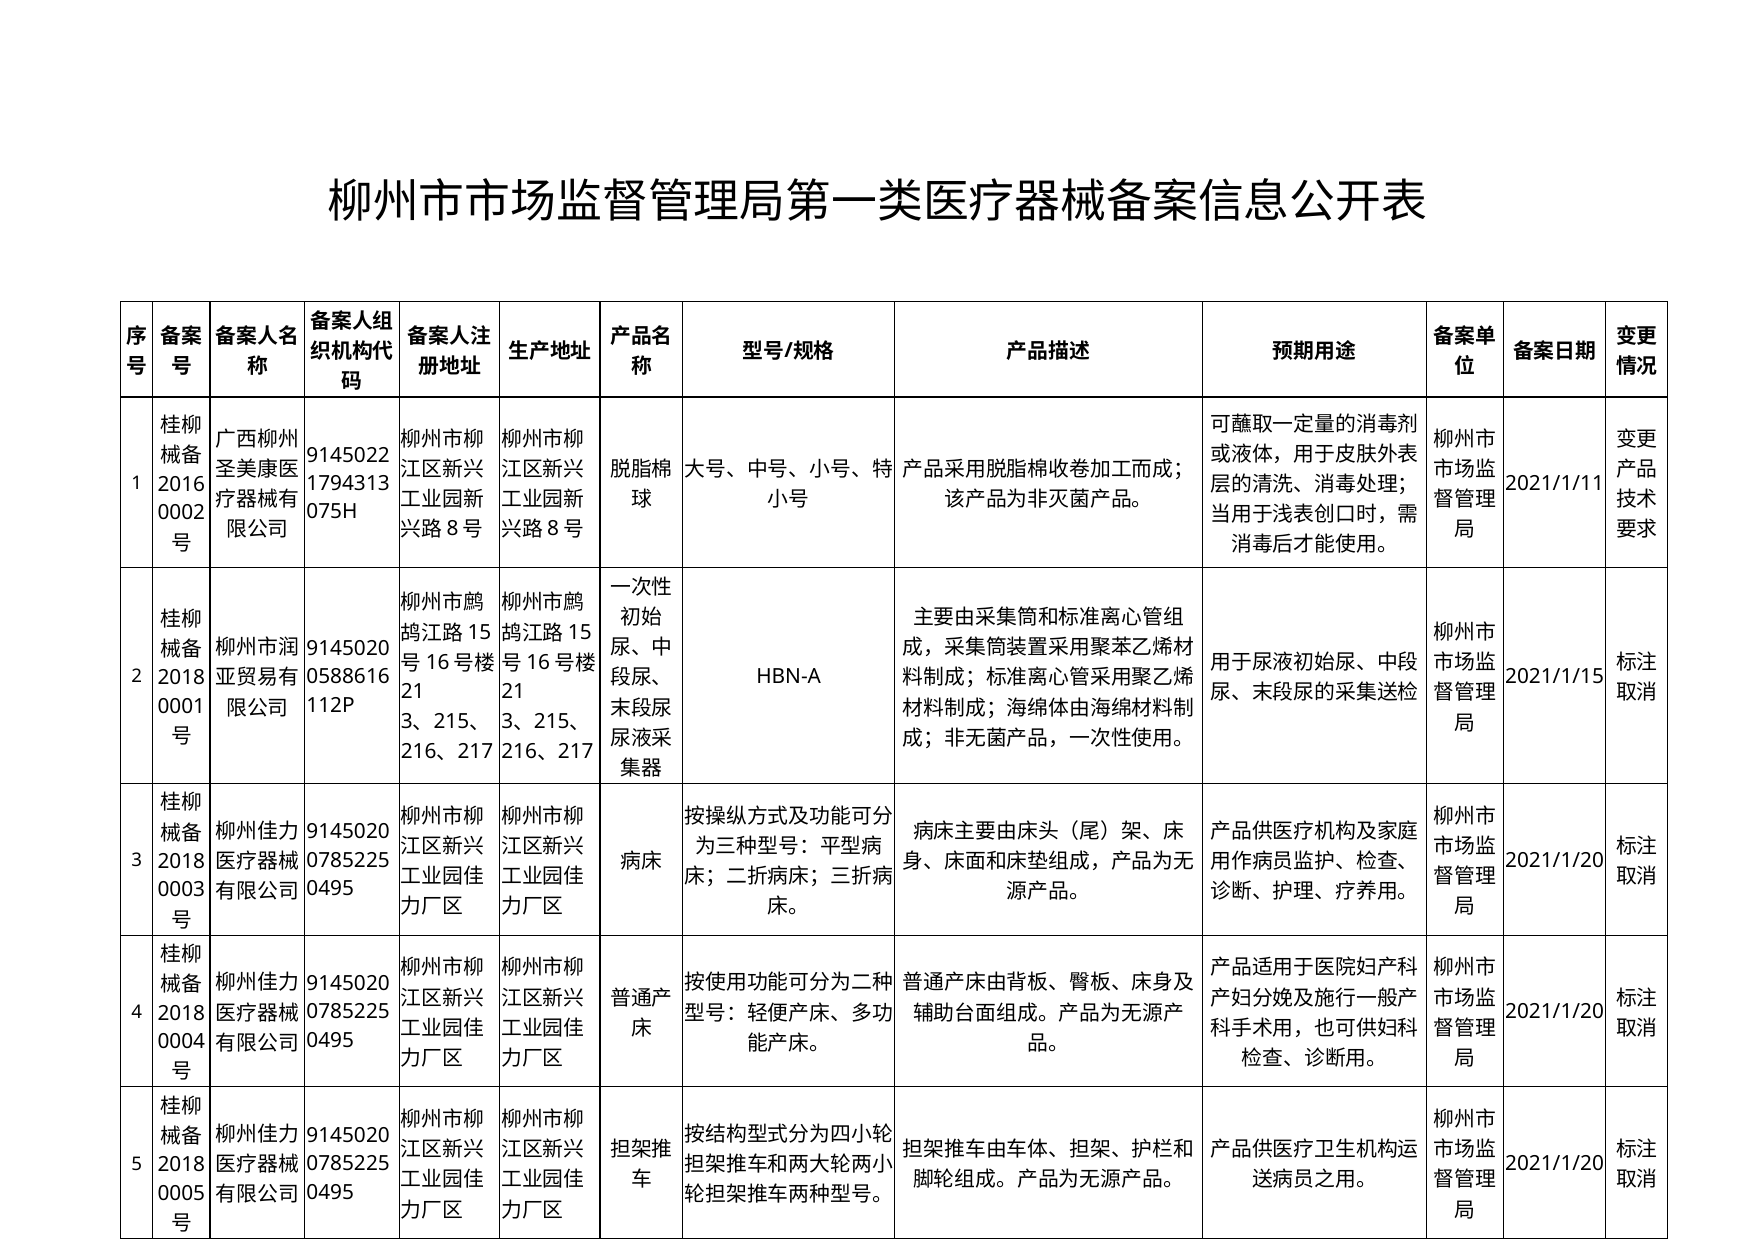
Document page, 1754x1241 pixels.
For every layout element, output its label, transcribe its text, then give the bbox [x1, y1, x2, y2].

table_cell 柳州市市场监督管理局 [1427, 936, 1503, 1086]
table_header 备案单位 [1427, 302, 1503, 396]
table_cell 产品供医疗机构及家庭用作病员监护、检查、诊断、护理、疗养用。 [1203, 784, 1426, 934]
table_cell 普通产床 [601, 936, 682, 1086]
table_cell 柳州市市场监督管理局 [1427, 1087, 1503, 1238]
table_cell 桂柳械备20160002号 [153, 398, 209, 567]
table_cell 柳州佳力医疗器械有限公司 [211, 784, 304, 934]
table_cell 柳州市润亚贸易有限公司 [211, 568, 304, 783]
table_cell 产品供医疗卫生机构运送病员之用。 [1203, 1087, 1426, 1238]
table_cell 标注取消 [1606, 568, 1667, 783]
table_cell 914502007852250495 [305, 784, 399, 934]
table_header 备案号 [153, 302, 209, 396]
table_cell 914502007852250495 [305, 1087, 399, 1238]
table_header 备案人组织机构代码 [305, 302, 399, 396]
table_cell 2021/1/20 [1504, 784, 1605, 934]
table_cell 2 [121, 568, 152, 783]
table_cell 按操纵方式及功能可分为三种型号：平型病床；二折病床；三折病床。 [683, 784, 894, 934]
table_cell 用于尿液初始尿、中段尿、末段尿的采集送检 [1203, 568, 1426, 783]
table_cell 3 [121, 784, 152, 934]
table_cell 柳州市市场监督管理局 [1427, 568, 1503, 783]
table_cell 1 [121, 398, 152, 567]
table_cell 柳州市鹧鸪江路15号16号楼213、215、216、217 [400, 568, 499, 783]
table_cell 柳州佳力医疗器械有限公司 [211, 1087, 304, 1238]
table_cell 2021/1/15 [1504, 568, 1605, 783]
table_cell 柳州市柳江区新兴工业园佳力厂区 [500, 784, 599, 934]
table_cell 按使用功能可分为二种型号：轻便产床、多功能产床。 [683, 936, 894, 1086]
table_cell 2021/1/20 [1504, 936, 1605, 1086]
table_cell 桂柳械备20180001号 [153, 568, 209, 783]
table_header 生产地址 [500, 302, 599, 396]
table_header 变更情况 [1606, 302, 1667, 396]
table_cell 标注取消 [1606, 1087, 1667, 1238]
table_cell 大号、中号、小号、特小号 [683, 398, 894, 567]
table_cell 担架推车 [601, 1087, 682, 1238]
table_cell 柳州市柳江区新兴工业园佳力厂区 [400, 1087, 499, 1238]
table_cell 病床主要由床头（尾）架、床身、床面和床垫组成，产品为无源产品。 [895, 784, 1202, 934]
table_cell 91450200588616112P [305, 568, 399, 783]
table_cell 主要由采集筒和标准离心管组成，采集筒装置采用聚苯乙烯材料制成；标准离心管采用聚乙烯材料制成；海绵体由海绵材料制成；非无菌产品，一次性使用。 [895, 568, 1202, 783]
table_header 型号/规格 [683, 302, 894, 396]
table_cell 柳州市柳江区新兴工业园佳力厂区 [500, 1087, 599, 1238]
table_cell 柳州市柳江区新兴工业园新兴路8号 [500, 398, 599, 567]
table_cell 产品适用于医院妇产科产妇分娩及施行一般产科手术用，也可供妇科检查、诊断用。 [1203, 936, 1426, 1086]
table_cell 变更产品技术要求 [1606, 398, 1667, 567]
table_cell 一次性初始尿、中段尿、末段尿尿液采集器 [601, 568, 682, 783]
table_cell 柳州市市场监督管理局 [1427, 784, 1503, 934]
table_cell 普通产床由背板、臀板、床身及辅助台面组成。产品为无源产品。 [895, 936, 1202, 1086]
table_cell 5 [121, 1087, 152, 1238]
table_cell 柳州市柳江区新兴工业园新兴路8号 [400, 398, 499, 567]
table_cell 桂柳械备20180005号 [153, 1087, 209, 1238]
table_cell 914502007852250495 [305, 936, 399, 1086]
table_cell 桂柳械备20180003号 [153, 784, 209, 934]
table_cell HBN-A [683, 568, 894, 783]
table_cell 2021/1/20 [1504, 1087, 1605, 1238]
table_cell 按结构型式分为四小轮担架推车和两大轮两小轮担架推车两种型号。 [683, 1087, 894, 1238]
table_header 备案人注册地址 [400, 302, 499, 396]
table_cell 柳州市柳江区新兴工业园佳力厂区 [400, 936, 499, 1086]
table_cell 柳州佳力医疗器械有限公司 [211, 936, 304, 1086]
table_cell 担架推车由车体、担架、护栏和脚轮组成。产品为无源产品。 [895, 1087, 1202, 1238]
table_cell 柳州市市场监督管理局 [1427, 398, 1503, 567]
table_header 备案人名称 [211, 302, 304, 396]
table_header 备案日期 [1504, 302, 1605, 396]
table_cell 桂柳械备20180004号 [153, 936, 209, 1086]
table_header 序号 [121, 302, 152, 396]
table_cell 脱脂棉球 [601, 398, 682, 567]
text 柳州市市场监督管理局第一类医疗器械备案信息公开表 [130, 149, 1624, 246]
table_cell 柳州市柳江区新兴工业园佳力厂区 [400, 784, 499, 934]
table_cell 标注取消 [1606, 784, 1667, 934]
table_cell 4 [121, 936, 152, 1086]
table_header 产品描述 [895, 302, 1202, 396]
table_cell 产品采用脱脂棉收卷加工而成；该产品为非灭菌产品。 [895, 398, 1202, 567]
table_cell 广西柳州圣美康医疗器械有限公司 [211, 398, 304, 567]
table_cell 91450221794313075H [305, 398, 399, 567]
table_cell 柳州市柳江区新兴工业园佳力厂区 [500, 936, 599, 1086]
table_header 产品名称 [601, 302, 682, 396]
table_cell 柳州市鹧鸪江路15号16号楼213、215、216、217 [500, 568, 599, 783]
table_cell 2021/1/11 [1504, 398, 1605, 567]
table_cell 可蘸取一定量的消毒剂或液体，用于皮肤外表层的清洗、消毒处理；当用于浅表创口时，需消毒后才能使用。 [1203, 398, 1426, 567]
table_cell 病床 [601, 784, 682, 934]
table_header 预期用途 [1203, 302, 1426, 396]
table_cell 标注取消 [1606, 936, 1667, 1086]
